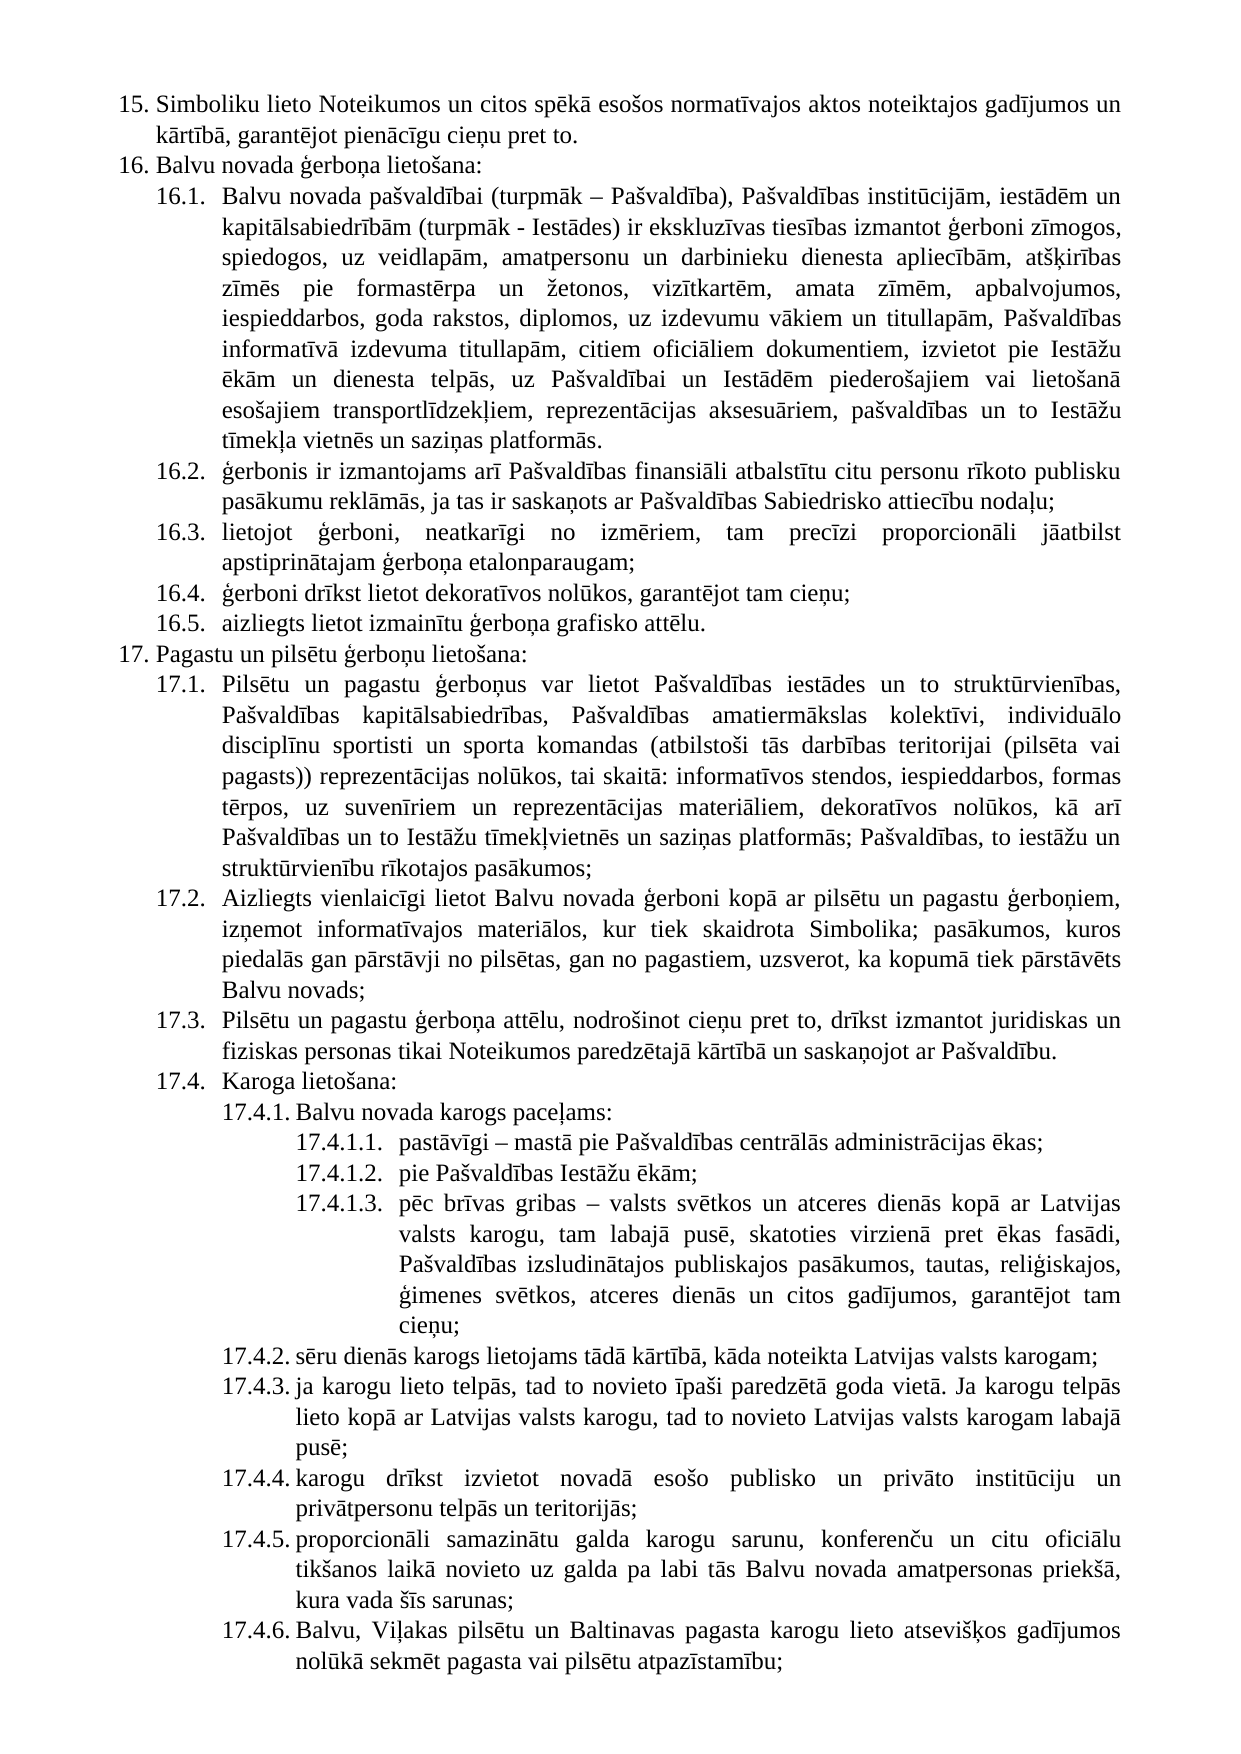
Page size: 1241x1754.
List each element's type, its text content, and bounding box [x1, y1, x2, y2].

list Pagastu un pilsētu ģerboņu lietošana: [118, 637, 1122, 668]
list ja karogu lieto telpās, tad to novieto īpaši paredzētā goda vietā. Ja karogu telpās lieto kopā ar Latvijas valsts karogu, tad to novieto Latvijas valsts karogam labajā pusē; [222, 1370, 1122, 1461]
list Karoga lietošana: [156, 1064, 1122, 1095]
list ģerbonis ir izmantojams arī Pašvaldības finansiāli atbalstītu citu personu rīkoto publisku pasākumu reklāmās, ja tas ir saskaņots ar Pašvaldības Sabiedrisko attiecību nodaļu; [156, 454, 1122, 515]
list Simboliku lieto Noteikumos un citos spēkā esošos normatīvajos aktos noteiktajos gadījumos un kārtībā, garantējot pienācīgu cieņu pret to. [118, 88, 1122, 149]
list ģerboni drīkst lietot dekoratīvos nolūkos, garantējot tam cieņu; [156, 576, 1122, 607]
list Balvu novada karogs paceļams: [222, 1095, 1122, 1126]
list karogu drīkst izvietot novadā esošo publisko un privāto institūciju un privātpersonu telpās un teritorijās; [222, 1461, 1122, 1522]
list aizliegts lietot izmainītu ģerboņa grafisko attēlu. [156, 607, 1122, 637]
list lietojot ģerboni, neatkarīgi no izmēriem, tam precīzi proporcionāli jāatbilst apstiprinātajam ģerboņa etalonparaugam; [156, 515, 1122, 576]
list Balvu novada pašvaldībai (turpmāk – Pašvaldība), Pašvaldības institūcijām, iestādēm un kapitālsabiedrībām (turpmāk - Iestādes) ir ekskluzīvas tiesības izmantot ģerboni zīmogos, spiedogos, uz veidlapām, amatpersonu un darbinieku dienesta apliecībām, atšķirības zīmēs pie formastērpa un žetonos, vizītkartēm, amata zīmēm, apbalvojumos, iespieddarbos, goda rakstos, diplomos, uz izdevumu vākiem un titullapām, Pašvaldības informatīvā izdevuma titullapām, citiem oficiāliem dokumentiem, izvietot pie Iestāžu ēkām un dienesta telpās, uz Pašvaldībai un Iestādēm piederošajiem vai lietošanā esošajiem transportlīdzekļiem, reprezentācijas aksesuāriem, pašvaldības un to Iestāžu tīmekļa vietnēs un saziņas platformās. [156, 179, 1122, 454]
list proporcionāli samazinātu galda karogu sarunu, konferenču un citu oficiālu tikšanos laikā novieto uz galda pa labi tās Balvu novada amatpersonas priekšā, kura vada šīs sarunas; [222, 1522, 1122, 1614]
list pie Pašvaldības Iestāžu ēkām; [295, 1156, 1122, 1187]
list Balvu novada ģerboņa lietošana: [118, 149, 1122, 179]
list Aizliegts vienlaicīgi lietot Balvu novada ģerboni kopā ar pilsētu un pagastu ģerboņiem, izņemot informatīvajos materiālos, kur tiek skaidrota Simbolika; pasākumos, kuros piedalās gan pārstāvji no pilsētas, gan no pagastiem, uzsverot, ka kopumā tiek pārstāvēts Balvu novads; [156, 881, 1122, 1003]
list pastāvīgi – mastā pie Pašvaldības centrālās administrācijas ēkas; [295, 1126, 1122, 1156]
list pēc brīvas gribas – valsts svētkos un atceres dienās kopā ar Latvijas valsts karogu, tam labajā pusē, skatoties virzienā pret ēkas fasādi, Pašvaldības izsludinātajos publiskajos pasākumos, tautas, reliģiskajos, ģimenes svētkos, atceres dienās un citos gadījumos, garantējot tam cieņu; [295, 1187, 1122, 1339]
list Pilsētu un pagastu ģerboņus var lietot Pašvaldības iestādes un to struktūrvienības, Pašvaldības kapitālsabiedrības, Pašvaldības amatiermākslas kolektīvi, individuālo disciplīnu sportisti un sporta komandas (atbilstoši tās darbības teritorijai (pilsēta vai pagasts)) reprezentācijas nolūkos, tai skaitā: informatīvos stendos, iespieddarbos, formas tērpos, uz suvenīriem un reprezentācijas materiāliem, dekoratīvos nolūkos, kā arī Pašvaldības un to Iestāžu tīmekļvietnēs un saziņas platformās; Pašvaldības, to iestāžu un struktūrvienību rīkotajos pasākumos; [156, 668, 1122, 881]
list sēru dienās karogs lietojams tādā kārtībā, kāda noteikta Latvijas valsts karogam; [222, 1339, 1122, 1370]
list Balvu, Viļakas pilsētu un Baltinavas pagasta karogu lieto atsevišķos gadījumos nolūkā sekmēt pagasta vai pilsētu atpazīstamību; [222, 1614, 1122, 1675]
list Pilsētu un pagastu ģerboņa attēlu, nodrošinot cieņu pret to, drīkst izmantot juridiskas un fiziskas personas tikai Noteikumos paredzētajā kārtībā un saskaņojot ar Pašvaldību. [156, 1003, 1122, 1064]
